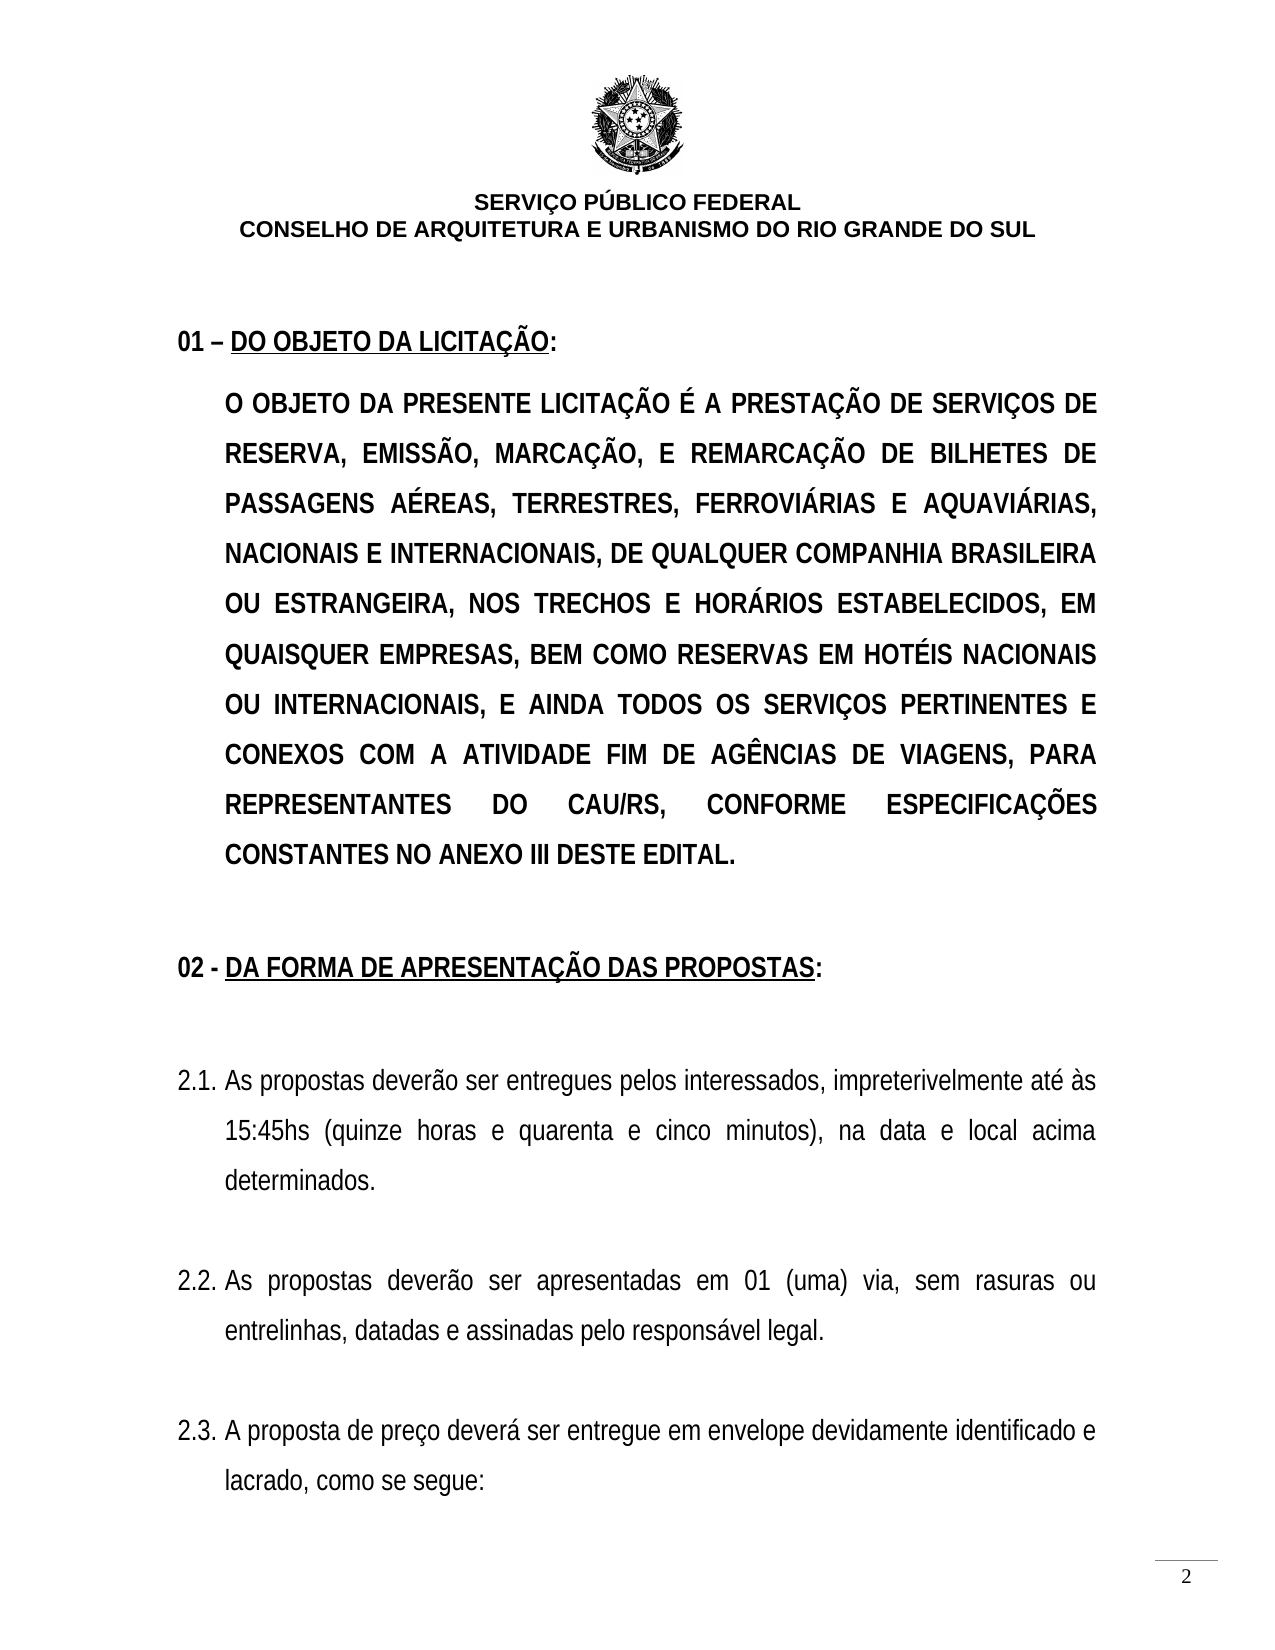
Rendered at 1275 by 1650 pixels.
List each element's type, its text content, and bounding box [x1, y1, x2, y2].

list 2.1. As propostas deverão ser entregues pelos interessados, impreterivelmente até às 15:45hs (quinze horas e quarenta e cinco minutos), na data e local acima determinados. [177, 1063, 1098, 1196]
text 01 – DO OBJETO DA LICITAÇÃO: [177, 324, 1098, 357]
text 02 - DA FORMA DE APRESENTAÇÃO DAS PROPOSTAS: [177, 950, 1098, 983]
picture [591, 75, 684, 175]
text O OBJETO DA PRESENTE LICITAÇÃO É A PRESTAÇÃO DE SERVIÇOS DE RESERVA, EMISSÃO, MARCAÇÃO, E REMARCAÇÃO DE BILHETES DE PASSAGENS AÉREAS, TERRESTRES, FERROVIÁRIAS E AQUAVIÁRIAS, NACIONAIS E INTERNACIONAIS, DE QUALQUER COMPANHIA BRASILEIRA OU ESTRANGEIRA, NOS TRECHOS E HORÁRIOS ESTABELECIDOS, EM QUAISQUER EMPRESAS, BEM COMO RESERVAS EM HOTÉIS NACIONAIS OU INTERNACIONAIS, E AINDA TODOS OS SERVIÇOS PERTINENTES E CONEXOS COM A ATIVIDADE FIM DE AGÊNCIAS DE VIAGENS, PARA REPRESENTANTES DO CAU/RS, CONFORME ESPECIFICAÇÕES CONSTANTES NO ANEXO III DESTE EDITAL. [224, 386, 1098, 871]
list 2.2. As propostas deverão ser apresentadas em 01 (uma) via, sem rasuras ou entrelinhas, datadas e assinadas pelo responsável legal. [177, 1263, 1098, 1347]
list 2.3. A proposta de preço deverá ser entregue em envelope devidamente identificado e lacrado, como se segue: [177, 1413, 1098, 1497]
